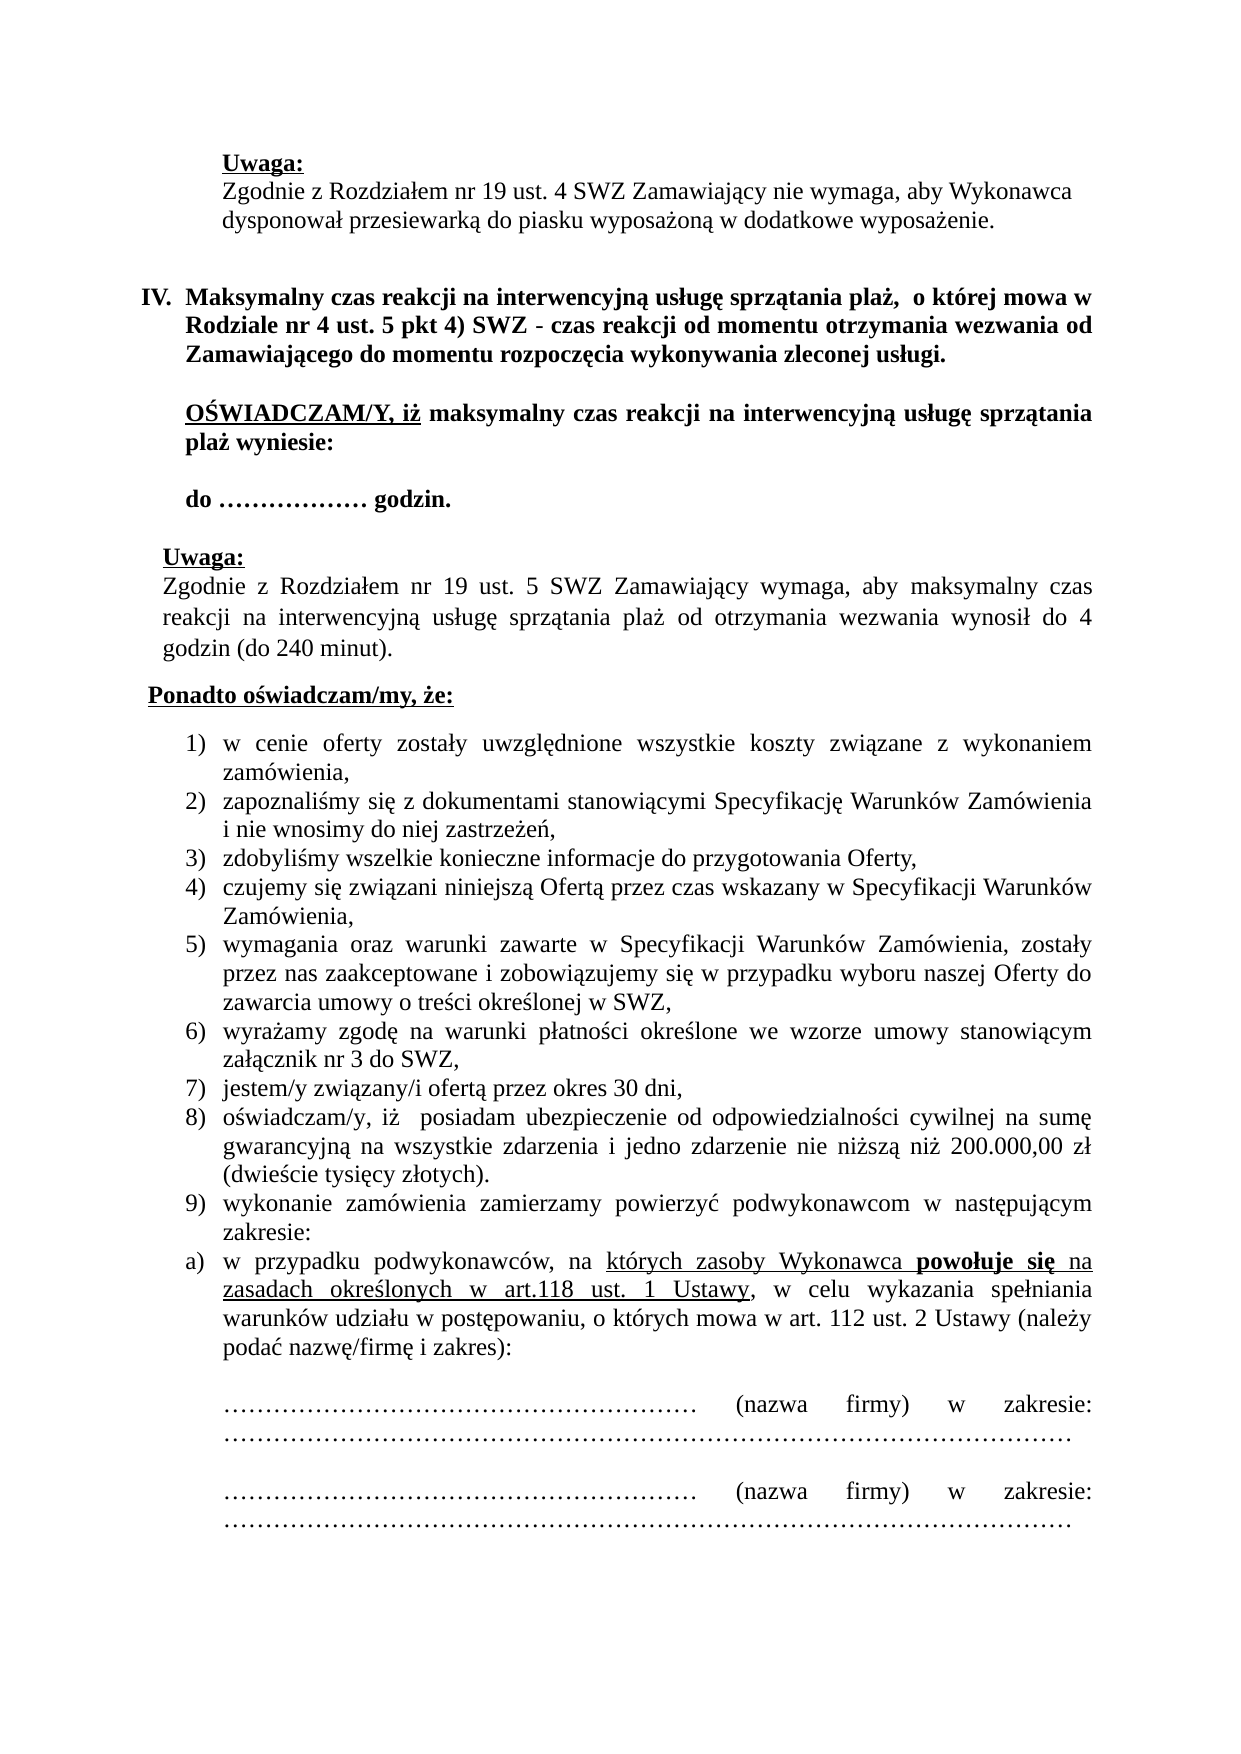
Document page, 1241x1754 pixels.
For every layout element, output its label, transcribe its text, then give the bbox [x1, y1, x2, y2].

list zdobyliśmy wszelkie konieczne informacje do przygotowania Oferty, [185, 843, 1093, 872]
text Uwaga: [162, 542, 1093, 571]
list czujemy się związani niniejszą Ofertą przez czas wskazany w Specyfikacji Warunków Zamówienia, [185, 872, 1093, 929]
list wyrażamy zgodę na warunki płatności określone we wzorze umowy stanowiącym załącznik nr 3 do SWZ, [185, 1016, 1093, 1073]
text Uwaga: [222, 148, 1093, 176]
list wykonanie zamówienia zamierzamy powierzyć podwykonawcom w następującym zakresie: [185, 1188, 1093, 1246]
text Ponadto oświadczam/my, że: [148, 681, 1093, 709]
list wymagania oraz warunki zawarte w Specyfikacji Warunków Zamówienia, zostały przez nas zaakceptowane i zobowiązujemy się w przypadku wyboru naszej Oferty do zawarcia umowy o treści określonej w SWZ, [185, 929, 1093, 1016]
text OŚWIADCZAM/Y, iż maksymalny czas reakcji na interwencyjną usługę sprzątania plaż wyniesie: [185, 398, 1093, 456]
list Maksymalny czas reakcji na interwencyjną usługę sprzątania plaż, o której mowa w Rodziale nr 4 ust. 5 pkt 4) SWZ - czas reakcji od momentu otrzymania wezwania od Zamawiającego do momentu rozpoczęcia wykonywania zleconej usługi. [141, 282, 1093, 368]
text Zgodnie z Rozdziałem nr 19 ust. 5 SWZ Zamawiający wymaga, aby maksymalny czas reakcji na interwencyjną usługę sprzątania plaż od otrzymania wezwania wynosił do 4 godzin (do 240 minut). [162, 571, 1093, 662]
list w cenie oferty zostały uwzględnione wszystkie koszty związane z wykonaniem zamówienia, [185, 728, 1093, 786]
list zapoznaliśmy się z dokumentami stanowiącymi Specyfikację Warunków Zamówienia i nie wnosimy do niej zastrzeżeń, [185, 786, 1093, 843]
text do ……………… godzin. [185, 484, 1093, 513]
list w przypadku podwykonawców, na których zasoby Wykonawca powołuje się na zasadach określonych w art.118 ust. 1 Ustawy, w celu wykazania spełniania warunków udziału w postępowaniu, o których mowa w art. 112 ust. 2 Ustawy (należy podać nazwę/firmę i zakres): [185, 1246, 1093, 1361]
list oświadczam/y, iż posiadam ubezpieczenie od odpowiedzialności cywilnej na sumę gwarancyjną na wszystkie zdarzenia i jedno zdarzenie nie niższą niż 200.000,00 zł (dwieście tysięcy złotych). [185, 1102, 1093, 1188]
text Zgodnie z Rozdziałem nr 19 ust. 4 SWZ Zamawiający nie wymaga, aby Wykonawca dysponował przesiewarką do piasku wyposażoną w dodatkowe wyposażenie. [222, 176, 1093, 234]
list ………………………………………………… (nazwa firmy) w zakresie: ………………………………………………………………………………………… [223, 1389, 1093, 1447]
list jestem/y związany/i ofertą przez okres 30 dni, [185, 1073, 1093, 1102]
list ………………………………………………… (nazwa firmy) w zakresie: ………………………………………………………………………………………… [223, 1476, 1093, 1533]
